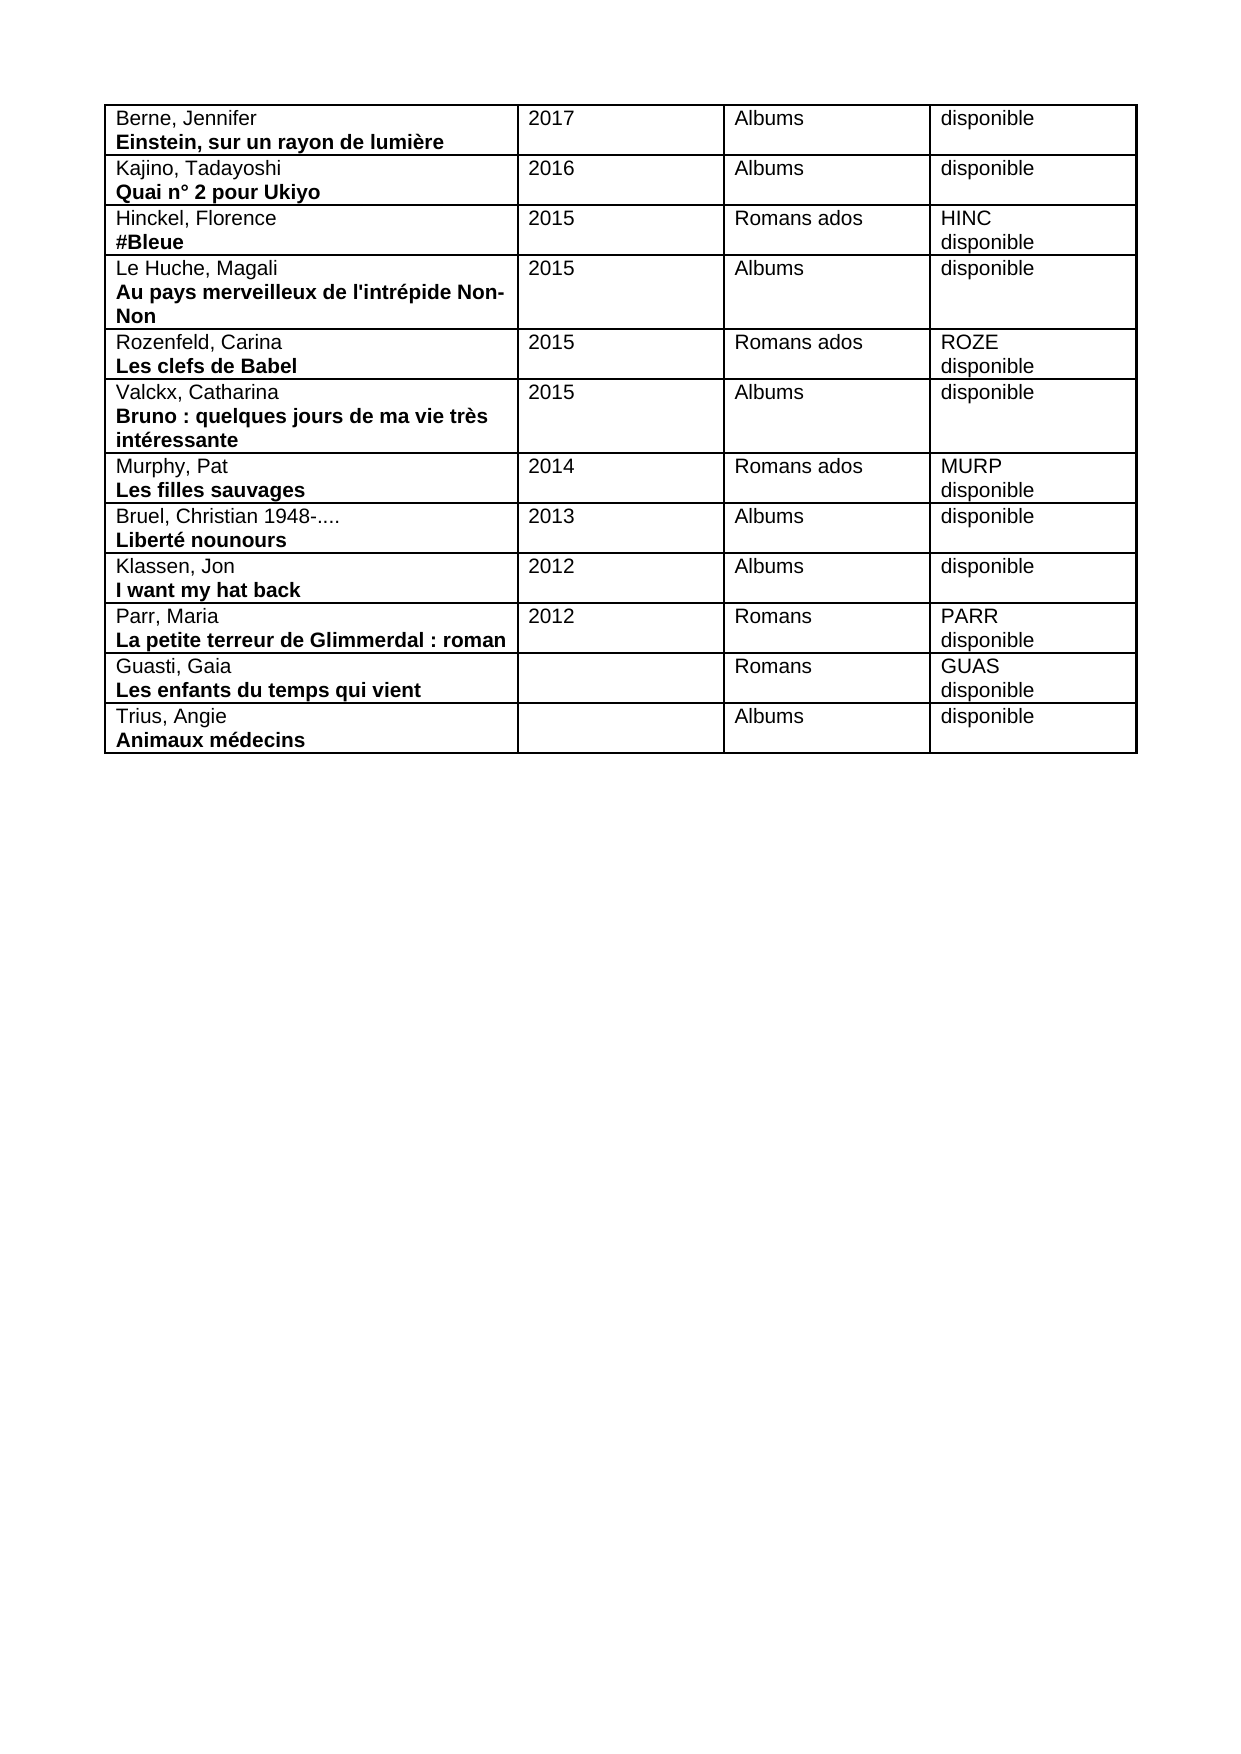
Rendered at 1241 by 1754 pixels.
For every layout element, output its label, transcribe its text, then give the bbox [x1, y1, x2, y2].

table_cell GUAS disponible [931, 654, 1135, 702]
table_cell Romans ados [725, 206, 929, 254]
table_cell Berne, Jennifer Einstein, sur un rayon de lumière [106, 106, 517, 154]
table_cell Le Huche, Magali Au pays merveilleux de l'intrépide Non-Non [106, 256, 517, 328]
table_cell Albums [725, 106, 929, 154]
table_cell 2012 [519, 554, 723, 602]
table_cell disponible [931, 554, 1135, 602]
table_cell HINC disponible [931, 206, 1135, 254]
table_cell disponible [931, 256, 1135, 328]
table_cell 2014 [519, 454, 723, 502]
table_cell 2013 [519, 504, 723, 552]
table_cell MURP disponible [931, 454, 1135, 502]
table_cell Albums [725, 554, 929, 602]
table_cell 2015 [519, 330, 723, 378]
table_cell Albums [725, 504, 929, 552]
table_cell 2016 [519, 156, 723, 204]
table_cell disponible [931, 106, 1135, 154]
table_cell Murphy, Pat Les filles sauvages [106, 454, 517, 502]
table_cell Guasti, Gaia Les enfants du temps qui vient [106, 654, 517, 702]
table_cell 2015 [519, 256, 723, 328]
table_cell 2012 [519, 604, 723, 652]
table_cell 2017 [519, 106, 723, 154]
table_cell Romans [725, 654, 929, 702]
table_cell Romans [725, 604, 929, 652]
table_cell Romans ados [725, 330, 929, 378]
table_cell Klassen, Jon I want my hat back [106, 554, 517, 602]
table_cell ROZE disponible [931, 330, 1135, 378]
table_cell Hinckel, Florence #Bleue [106, 206, 517, 254]
table_cell disponible [931, 380, 1135, 452]
table_cell Parr, Maria La petite terreur de Glimmerdal : roman [106, 604, 517, 652]
table_cell 2015 [519, 206, 723, 254]
table_cell Trius, Angie Animaux médecins [106, 704, 517, 752]
table_cell Albums [725, 156, 929, 204]
table_cell [519, 704, 723, 752]
table_cell disponible [931, 704, 1135, 752]
table_cell Rozenfeld, Carina Les clefs de Babel [106, 330, 517, 378]
table_cell disponible [931, 504, 1135, 552]
table_cell Albums [725, 256, 929, 328]
table_cell Albums [725, 380, 929, 452]
table_cell Albums [725, 704, 929, 752]
table_cell PARR disponible [931, 604, 1135, 652]
table_cell disponible [931, 156, 1135, 204]
table_cell Romans ados [725, 454, 929, 502]
table_cell [519, 654, 723, 702]
table_cell Kajino, Tadayoshi Quai n° 2 pour Ukiyo [106, 156, 517, 204]
table_cell Valckx, Catharina Bruno : quelques jours de ma vie très intéressante [106, 380, 517, 452]
table_cell Bruel, Christian 1948-.... Liberté nounours [106, 504, 517, 552]
table_cell 2015 [519, 380, 723, 452]
